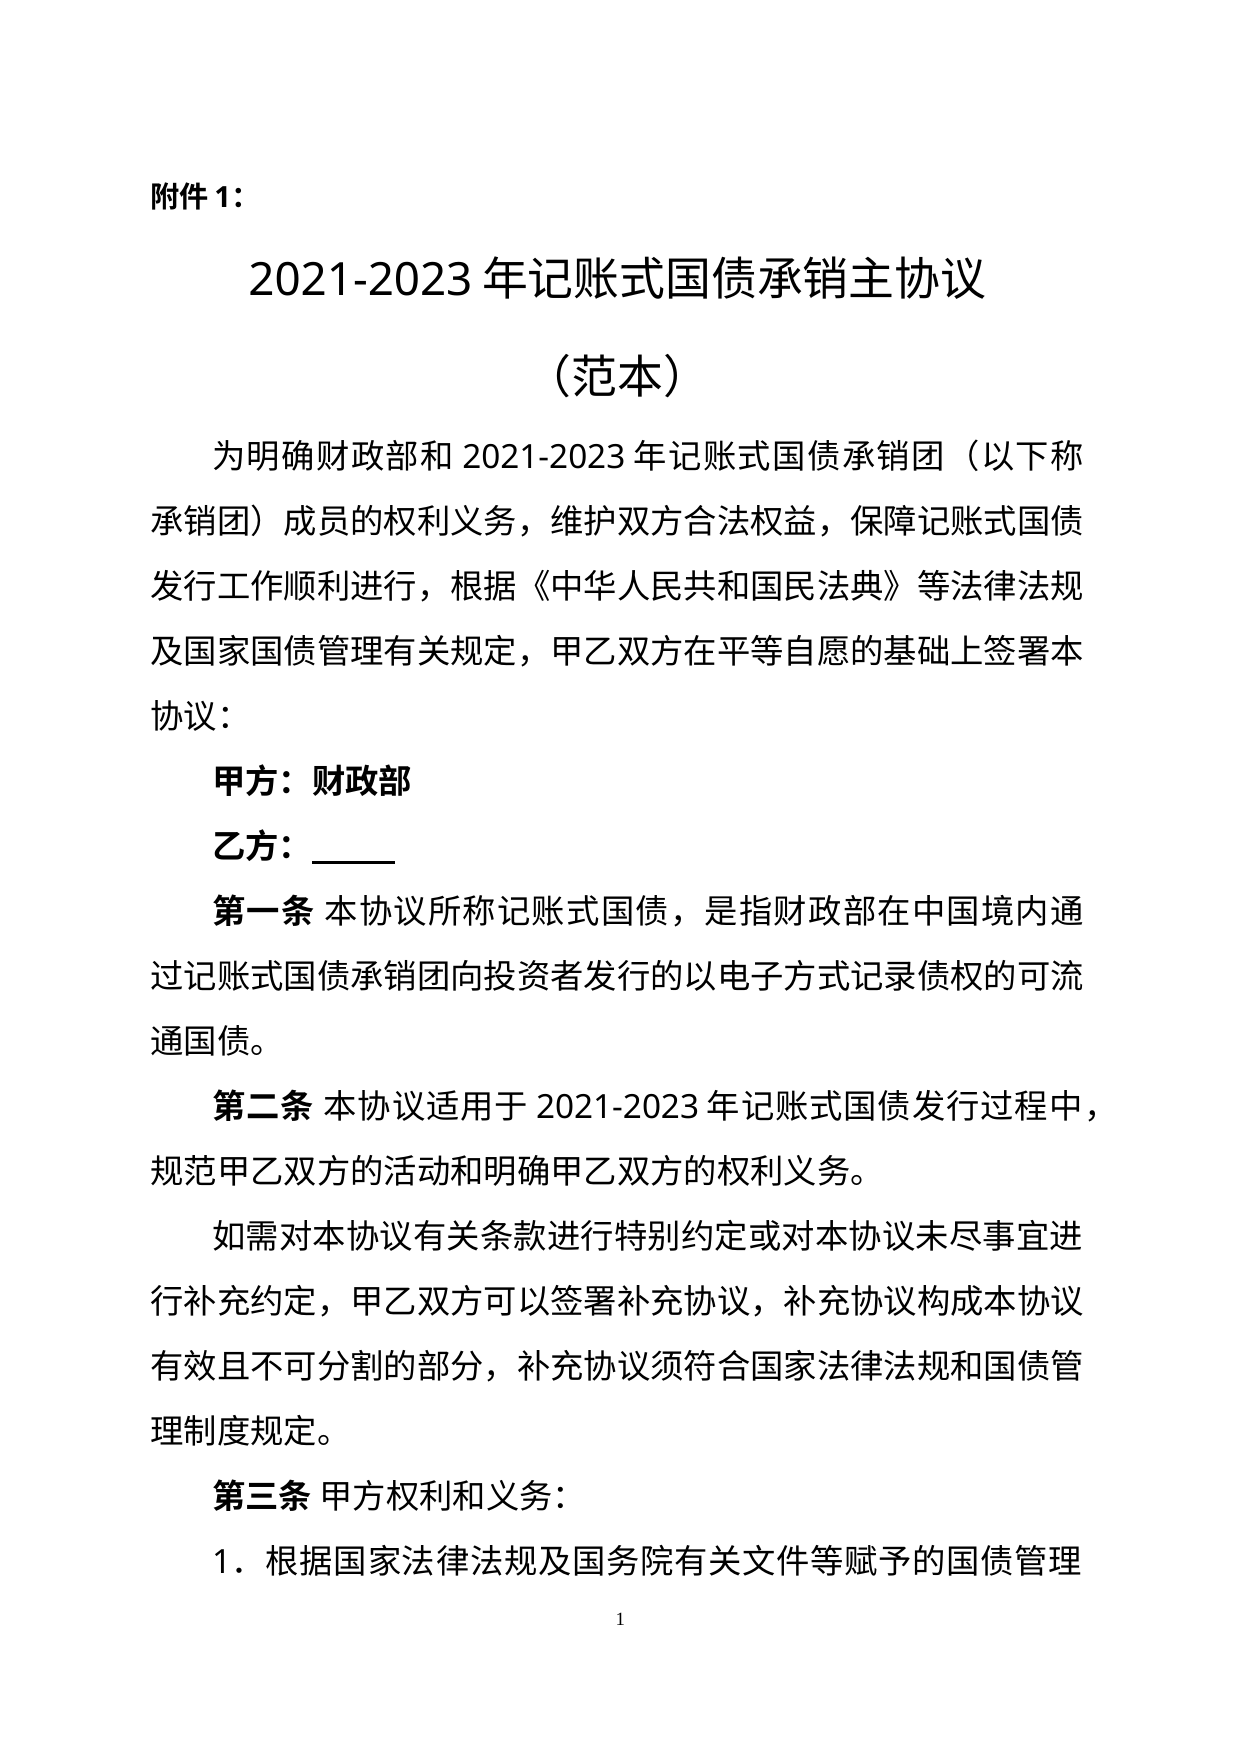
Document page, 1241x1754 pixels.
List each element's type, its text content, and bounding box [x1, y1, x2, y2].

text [150, 1527, 1084, 1592]
text 第一条 本协议所称记账式国债，是指财政部在中国境内通过记账式国债承销团向投资者发行的以电子方式记录债权的可流通国债。 [150, 877, 1084, 1072]
text 第二条 本协议适用于2021-2023年记账式国债发行过程中，规范甲乙双方的活动和明确甲乙双方的权利义务。 [150, 1072, 1084, 1202]
text 乙方： [150, 812, 1084, 877]
text 附件1： [150, 162, 1084, 227]
text 2021-2023年记账式国债承销主协议 [150, 227, 1084, 324]
text 如需对本协议有关条款进行特别约定或对本协议未尽事宜进行补充约定，甲乙双方可以签署补充协议，补充协议构成本协议有效且不可分割的部分，补充协议须符合国家法律法规和国债管理制度规定。 [150, 1202, 1084, 1462]
text 为明确财政部和2021-2023年记账式国债承销团（以下称承销团）成员的权利义务，维护双方合法权益，保障记账式国债发行工作顺利进行，根据《中华人民共和国民法典》等法律法规及国家国债管理有关规定，甲乙双方在平等自愿的基础上签署本协议： [150, 422, 1084, 747]
text （范本） [150, 324, 1084, 422]
text 甲方：财政部 [150, 747, 1084, 812]
text 第三条 甲方权利和义务： [150, 1462, 1084, 1527]
